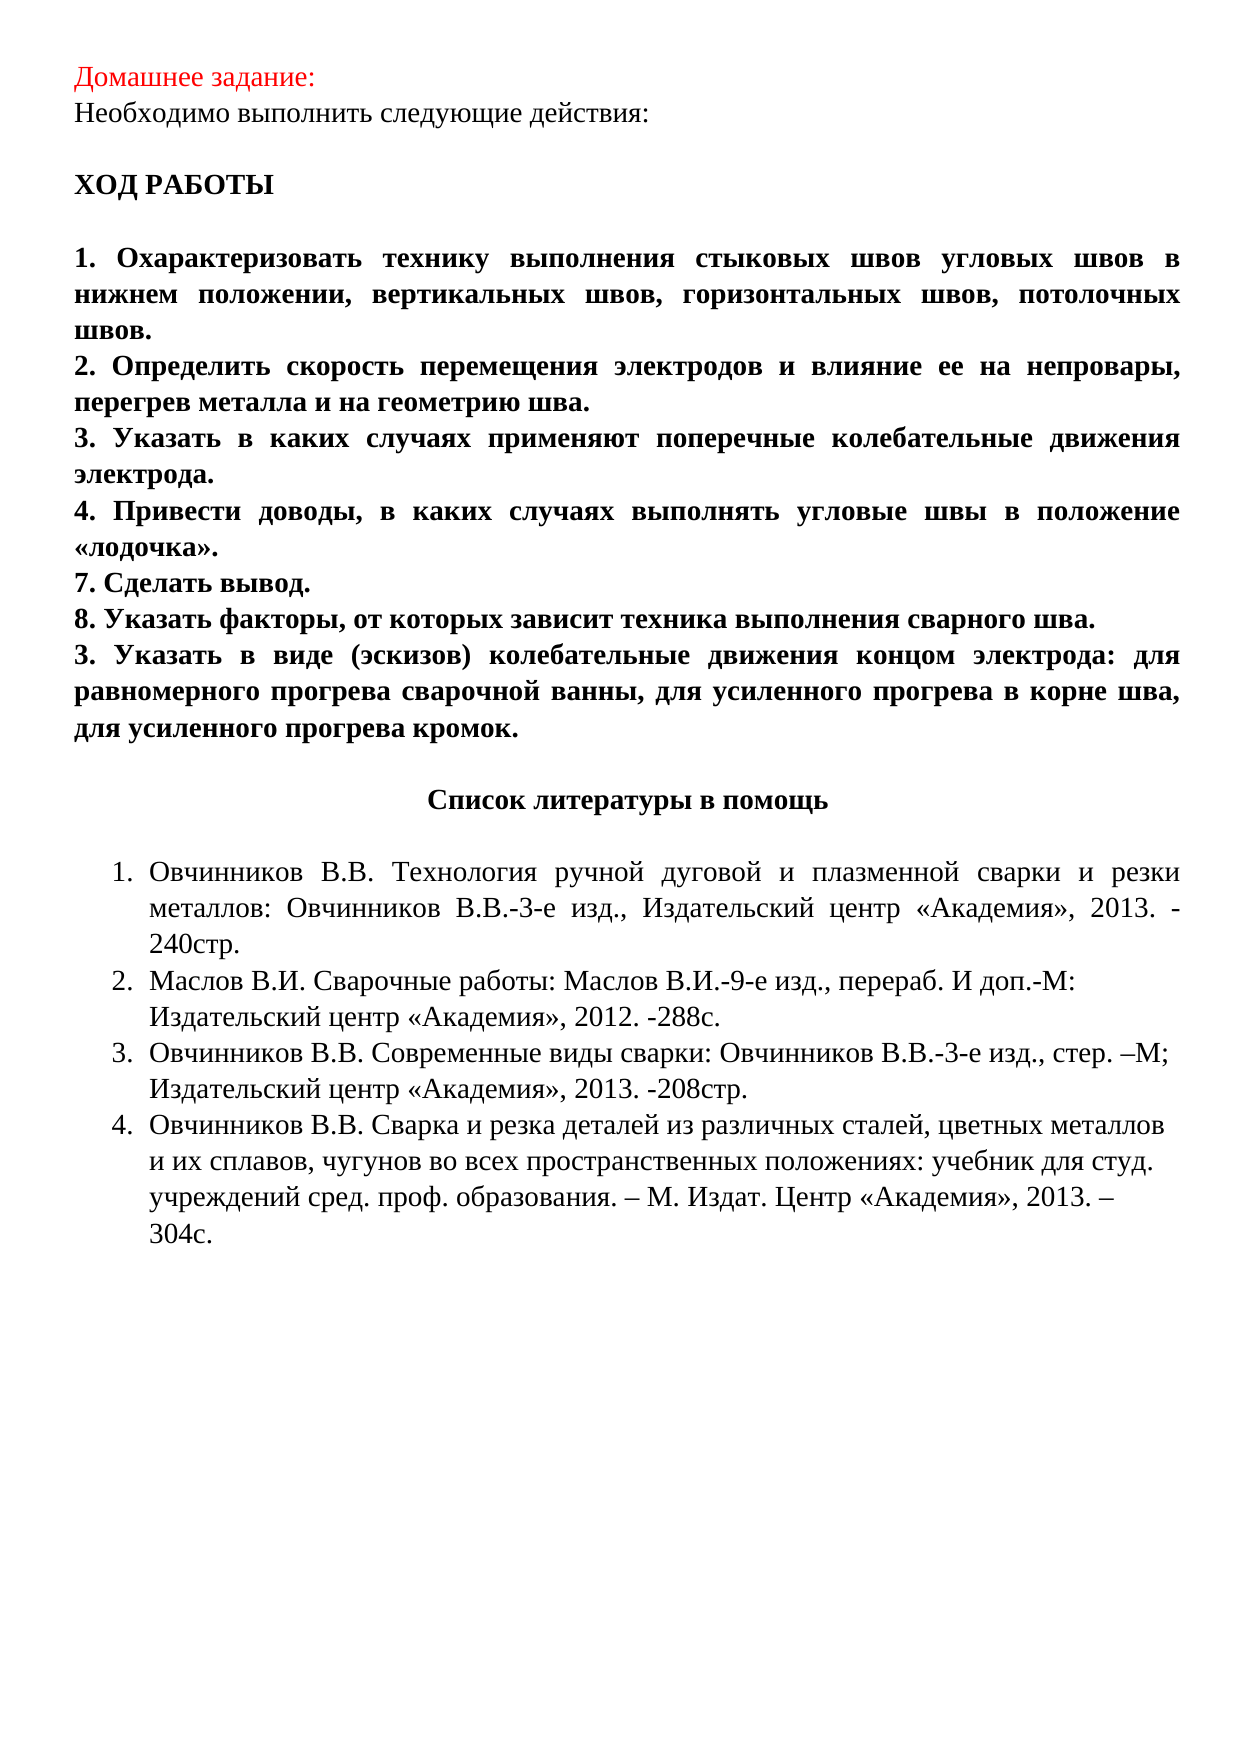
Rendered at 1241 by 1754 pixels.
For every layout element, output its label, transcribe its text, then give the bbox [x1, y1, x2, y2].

list Овчинников В.В. Сварка и резка деталей из различных сталей, цветных металлов и их сплавов, чугунов во всех пространственных положениях: учебник для студ. учреждений сред. проф. образования. – М. Издат. Центр «Академия», 2013. – 304с. [111, 1107, 1181, 1249]
text 4. Привести доводы, в каких случаях выполнять угловые швы в положение «лодочка». [74, 493, 1181, 562]
list Овчинников В.В. Современные виды сварки: Овчинников В.В.-3-е изд., стер. –М; Издательский центр «Академия», 2013. -208стр. [111, 1035, 1181, 1105]
text 3. Указать в виде (эскизов) колебательные движения концом электрода: для равномерного прогрева сварочной ванны, для усиленного прогрева в корне шва, для усиленного прогрева кромок. [74, 637, 1181, 743]
text Список литературы в помощь [74, 782, 1181, 816]
text 1. Охарактеризовать технику выполнения стыковых швов угловых швов в нижнем положении, вертикальных швов, горизонтальных швов, потолочных швов. [74, 240, 1181, 346]
text Необходимо выполнить следующие действия: [74, 95, 1181, 129]
text 3. Указать в каких случаях применяют поперечные колебательные движения электрода. [74, 421, 1181, 490]
list Овчинников В.В. Технология ручной дуговой и плазменной сварки и резки металлов: Овчинников В.В.-3-е изд., Издательский центр «Академия», 2013. -240стр. [111, 854, 1181, 960]
text ХОД РАБОТЫ [74, 167, 1181, 201]
text 7. Сделать вывод. [74, 565, 1181, 599]
text 8. Указать факторы, от которых зависит техника выполнения сварного шва. [74, 601, 1181, 635]
text Домашнее задание: [74, 59, 1181, 93]
text 2. Определить скорость перемещения электродов и влияние ее на непровары, перегрев металла и на геометрию шва. [74, 348, 1181, 418]
list Маслов В.И. Сварочные работы: Маслов В.И.-9-е изд., перераб. И доп.-М: Издательский центр «Академия», 2012. -288с. [111, 963, 1181, 1032]
